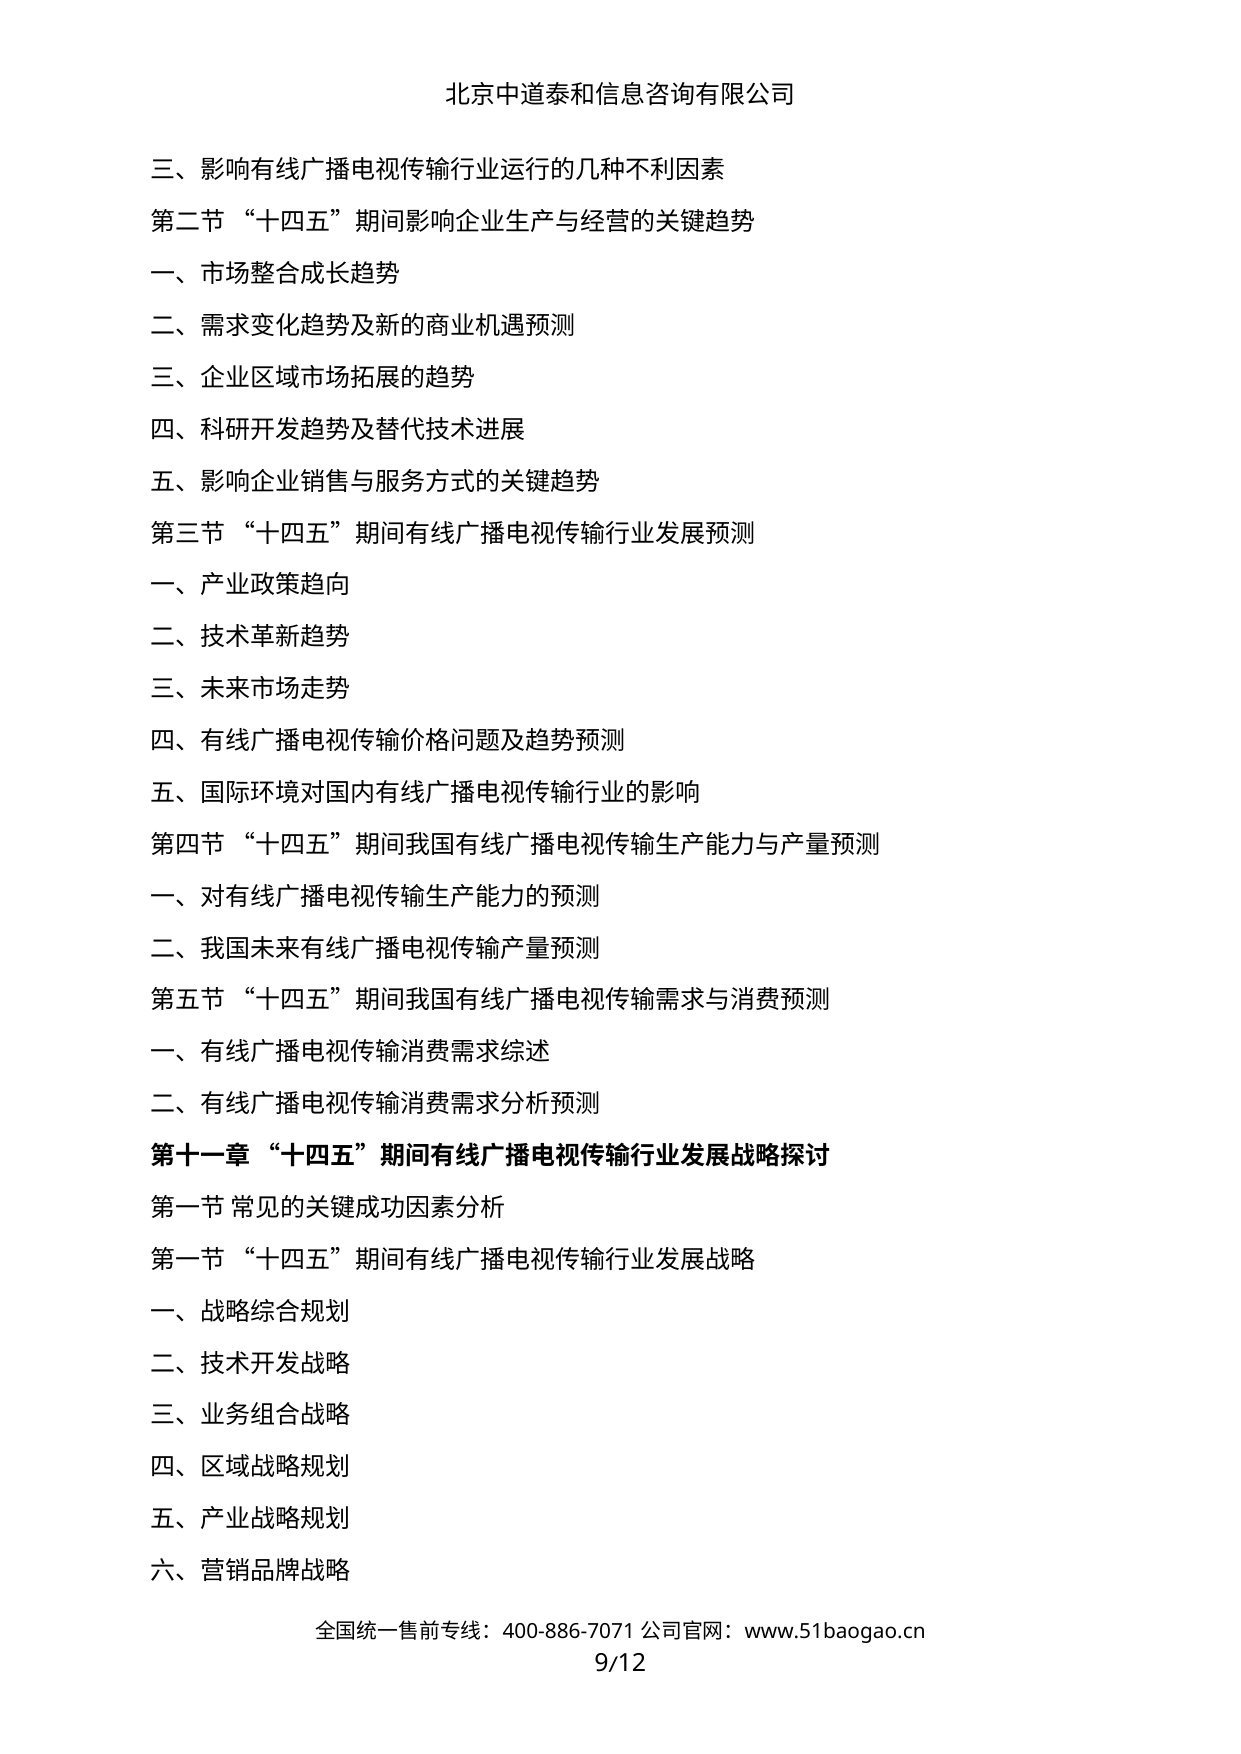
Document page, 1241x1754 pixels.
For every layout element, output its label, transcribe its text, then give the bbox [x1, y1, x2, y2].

text 一、产业政策趋向 [150, 565, 1090, 601]
text 第五节 “十四五”期间我国有线广播电视传输需求与消费预测 [150, 980, 1090, 1016]
text 第四节 “十四五”期间我国有线广播电视传输生产能力与产量预测 [150, 824, 1090, 861]
text 第三节 “十四五”期间有线广播电视传输行业发展预测 [150, 513, 1090, 549]
text 一、对有线广播电视传输生产能力的预测 [150, 876, 1090, 912]
text 第一节 “十四五”期间有线广播电视传输行业发展战略 [150, 1239, 1090, 1276]
text 四、有线广播电视传输价格问题及趋势预测 [150, 721, 1090, 757]
text 三、企业区域市场拓展的趋势 [150, 357, 1090, 394]
text 五、产业战略规划 [150, 1499, 1090, 1535]
text 一、战略综合规划 [150, 1291, 1090, 1327]
text 一、有线广播电视传输消费需求综述 [150, 1032, 1090, 1068]
text 二、有线广播电视传输消费需求分析预测 [150, 1084, 1090, 1120]
text 四、区域战略规划 [150, 1447, 1090, 1483]
text 二、需求变化趋势及新的商业机遇预测 [150, 306, 1090, 342]
text 五、国际环境对国内有线广播电视传输行业的影响 [150, 772, 1090, 809]
text 三、影响有线广播电视传输行业运行的几种不利因素 [150, 150, 1090, 186]
text 二、我国未来有线广播电视传输产量预测 [150, 928, 1090, 964]
text 一、市场整合成长趋势 [150, 254, 1090, 290]
text 四、科研开发趋势及替代技术进展 [150, 409, 1090, 446]
text 第二节 “十四五”期间影响企业生产与经营的关键趋势 [150, 202, 1090, 238]
text 五、影响企业销售与服务方式的关键趋势 [150, 461, 1090, 497]
text 二、技术革新趋势 [150, 617, 1090, 653]
text 二、技术开发战略 [150, 1343, 1090, 1379]
text 第十一章 “十四五”期间有线广播电视传输行业发展战略探讨 [150, 1136, 1090, 1172]
text 六、营销品牌战略 [150, 1551, 1090, 1587]
text 三、业务组合战略 [150, 1395, 1090, 1431]
text 第一节 常见的关键成功因素分析 [150, 1187, 1090, 1224]
text 三、未来市场走势 [150, 669, 1090, 705]
